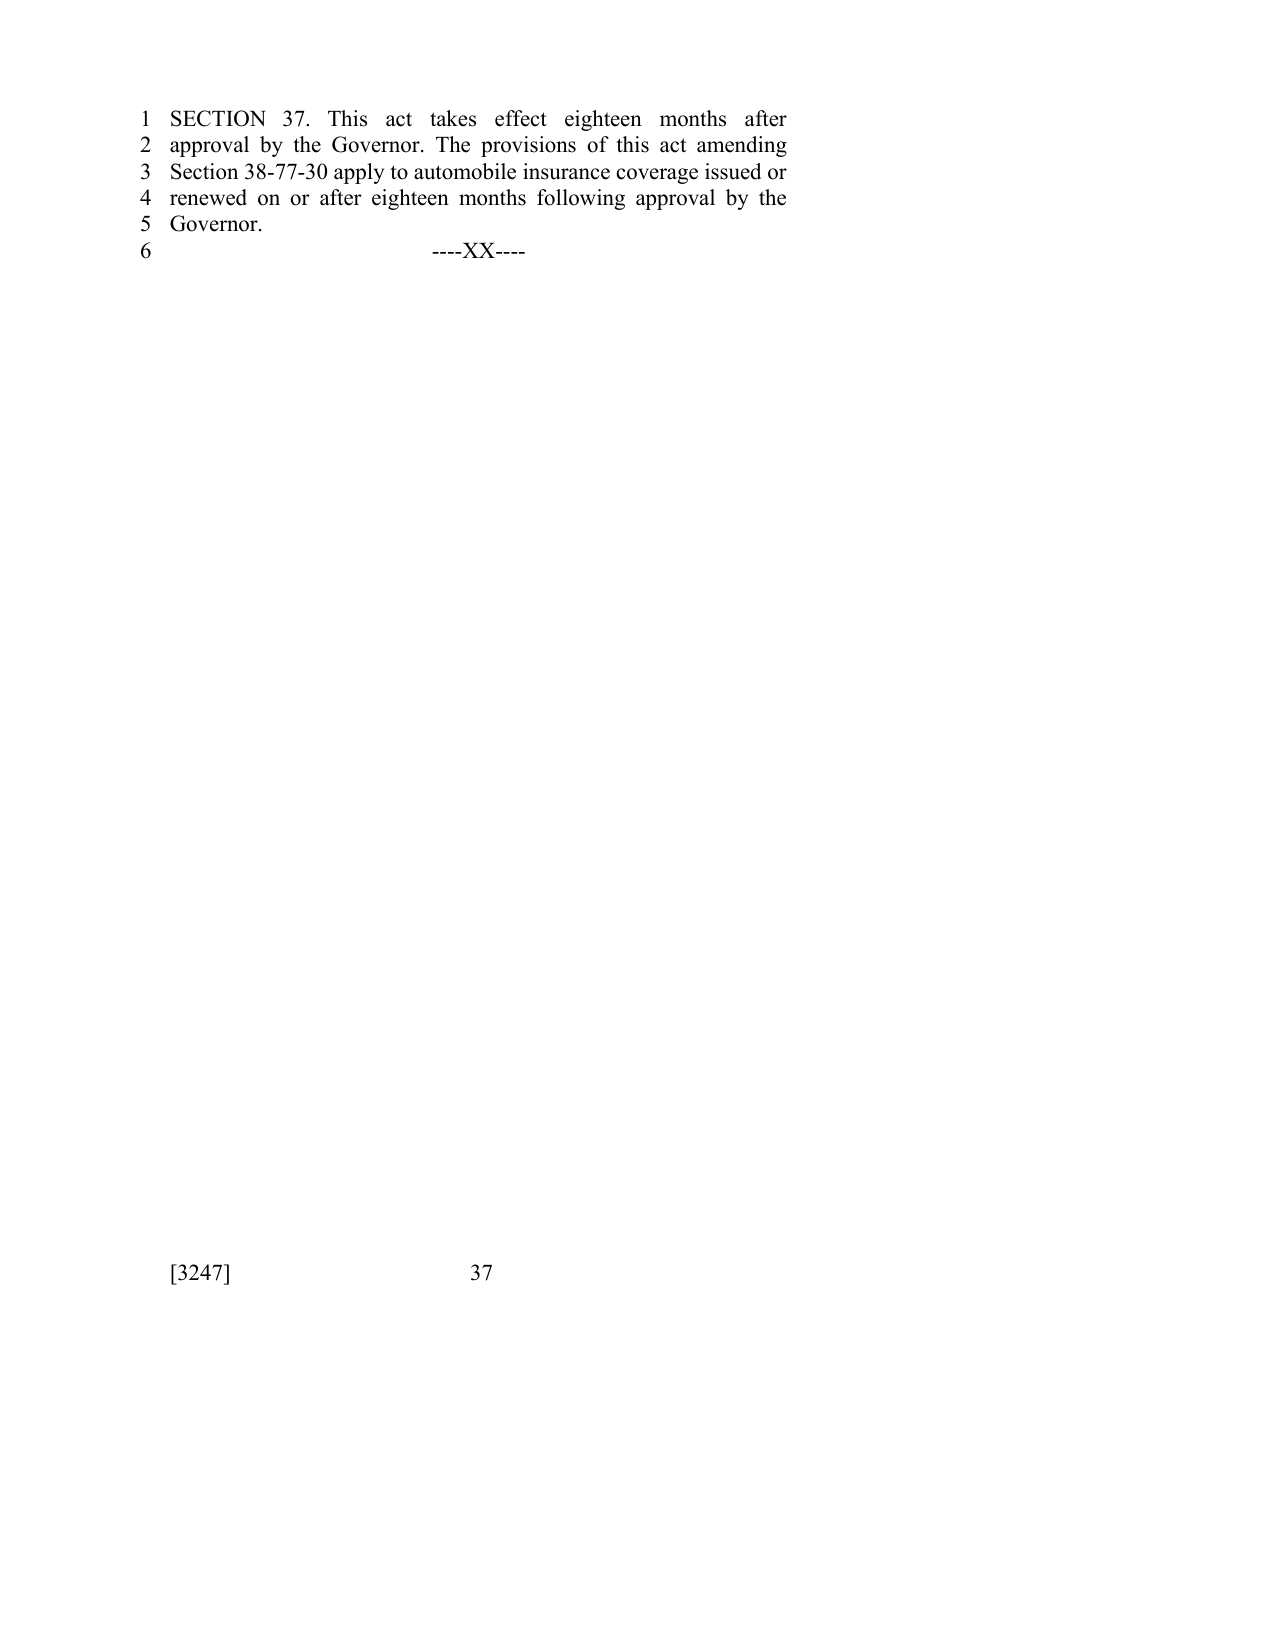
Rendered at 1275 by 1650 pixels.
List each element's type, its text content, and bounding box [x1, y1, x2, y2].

text ----XX---- [169, 237, 787, 263]
text SECTION 37. This act takes effect eighteen months after approval by the Governor. The provisions of this act amending Section 38-77-30 apply to automobile insurance coverage issued or renewed on or after eighteen months following approval by the Governor. [169, 105, 787, 237]
